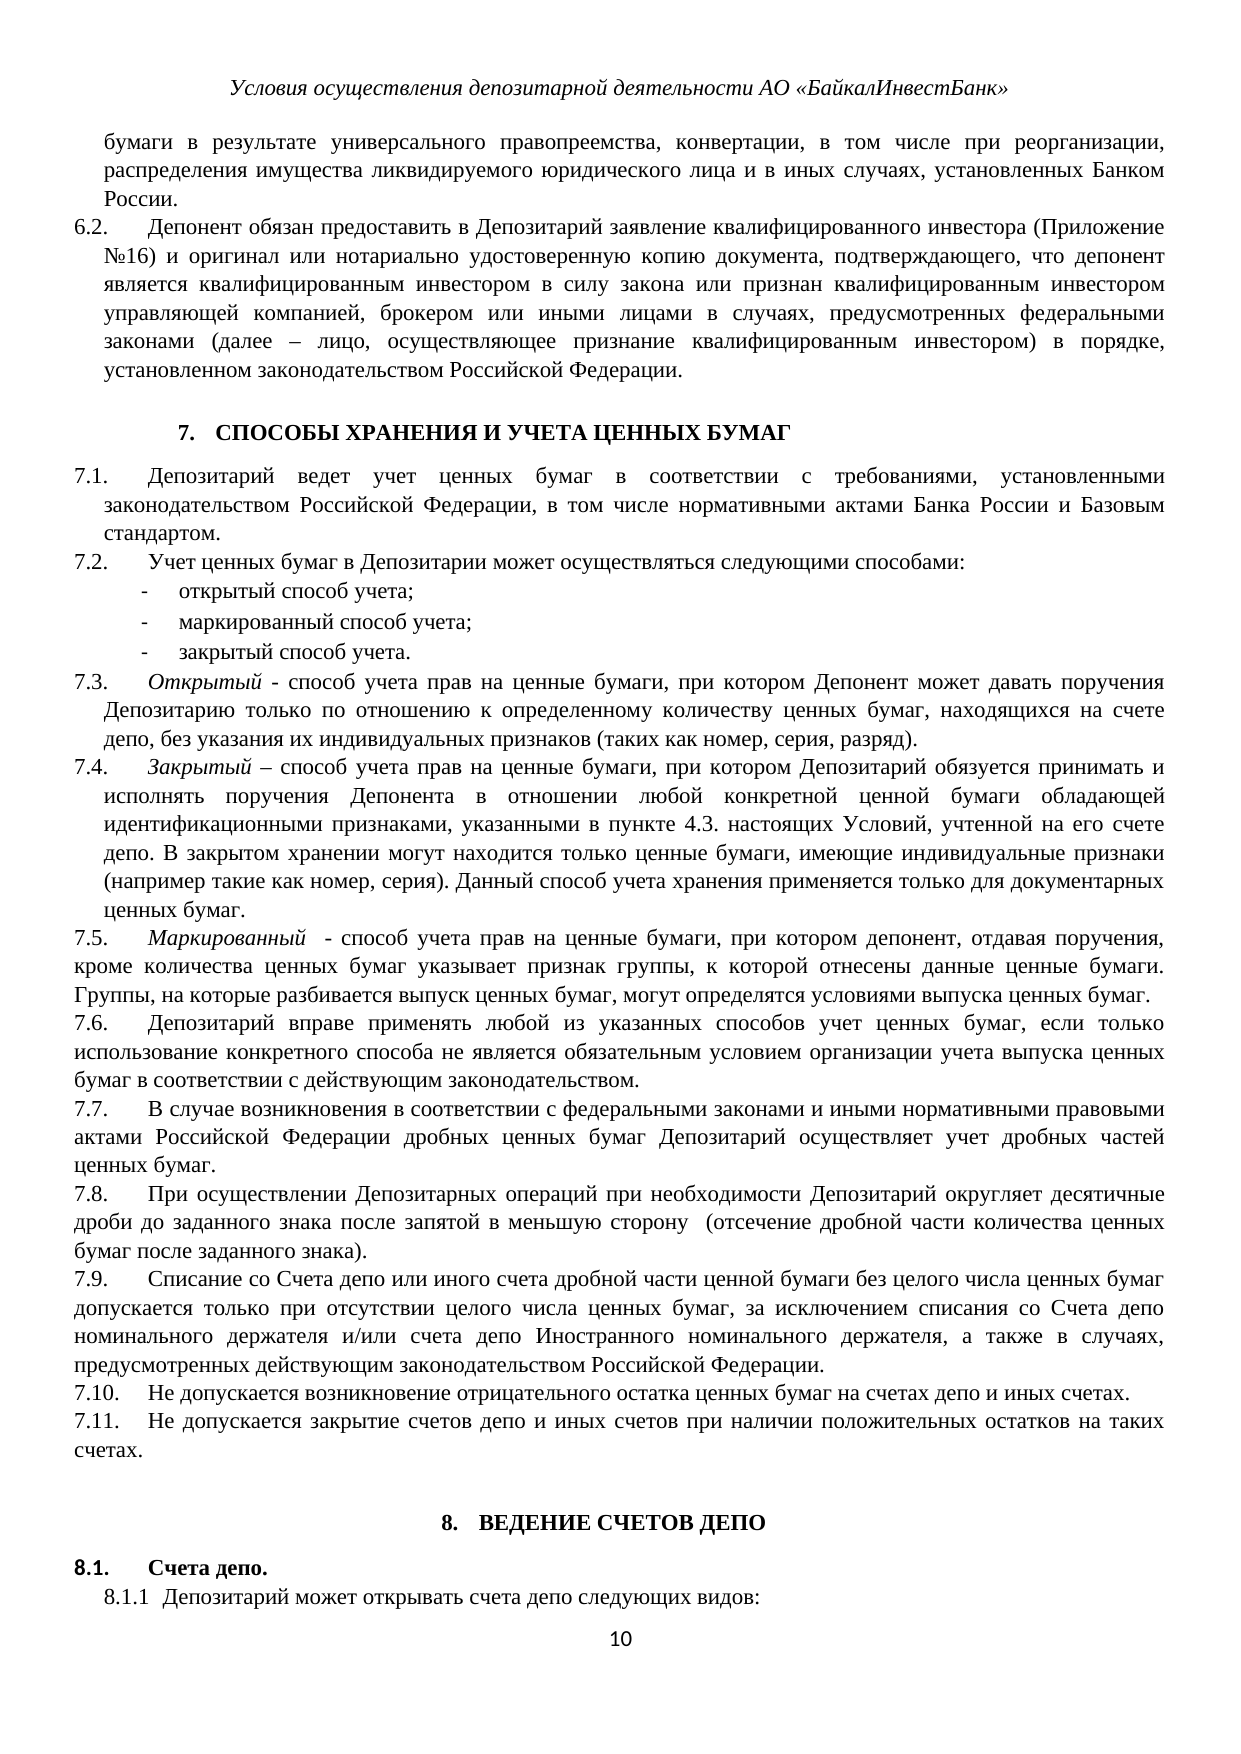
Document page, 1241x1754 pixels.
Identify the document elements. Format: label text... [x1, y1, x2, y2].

list Маркированный - способ учета прав на ценные бумаги, при котором депонент, отдавая поручения, кроме количества ценных бумаг указывает признак группы, к которой отнесены данные ценные бумаги. Группы, на которые разбивается выпуск ценных бумаг, могут определятся условиями выпуска ценных бумаг. [74, 924, 1167, 1007]
list Списание со Счета депо или иного счета дробной части ценной бумаги без целого числа ценных бумаг допускается только при отсутствии целого числа ценных бумаг, за исключением списания со Счета депо номинального держателя и/или счета депо Иностранного номинального держателя, а также в случаях, предусмотренных действующим законодательством Российской Федерации. [74, 1265, 1167, 1377]
list маркированный способ учета; [141, 607, 1167, 635]
list При осуществлении Депозитарных операций при необходимости Депозитарий округляет десятичные дроби до заданного знака после запятой в меньшую сторону (отсечение дробной части количества ценных бумаг после заданного знака). [74, 1180, 1167, 1263]
list Депозитарий ведет учет ценных бумаг в соответствии с требованиями, установленными законодательством Российской Федерации, в том числе нормативными актами Банка России и Базовым стандартом. [74, 462, 1167, 546]
list Не допускается закрытие счетов депо и иных счетов при наличии положительных остатков на таких счетах. [74, 1407, 1167, 1462]
subtitle ВЕДЕНИЕ СЧЕТОВ ДЕПО [178, 1509, 1029, 1536]
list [74, 128, 1167, 211]
list Счета депо. [74, 1553, 1167, 1581]
list Депозитарий вправе применять любой из указанных способов учет ценных бумаг, если только использование конкретного способа не является обязательным условием организации учета выпуска ценных бумаг в соответствии с действующим законодательством. [74, 1009, 1167, 1093]
list Учет ценных бумаг в Депозитарии может осуществляться следующими способами: [74, 548, 1167, 574]
list открытый способ учета; [141, 576, 1167, 605]
list Депозитарий может открывать счета депо следующих видов: [103, 1583, 1167, 1610]
list Закрытый – способ учета прав на ценные бумаги, при котором Депозитарий обязуется принимать и исполнять поручения Депонента в отношении любой конкретной ценной бумаги обладающей идентификационными признаками, указанными в пункте 4.3. настоящих Условий, учтенной на его счете депо. В закрытом хранении могут находится только ценные бумаги, имеющие индивидуальные признаки (например такие как номер, серия). Данный способ учета хранения применяется только для документарных ценных бумаг. [74, 753, 1167, 922]
list Открытый - способ учета прав на ценные бумаги, при котором Депонент может давать поручения Депозитарию только по отношению к определенному количеству ценных бумаг, находящихся на счете депо, без указания их индивидуальных признаков (таких как номер, серия, разряд). [74, 668, 1167, 751]
list закрытый способ учета. [141, 637, 1167, 666]
list Не допускается возникновение отрицательного остатка ценных бумаг на счетах депо и иных счетах. [74, 1379, 1167, 1405]
subtitle СПОСОБЫ ХРАНЕНИЯ И УЧЕТА ЦЕННЫХ БУМАГ [178, 419, 1029, 445]
list В случае возникновения в соответствии с федеральными законами и иными нормативными правовыми актами Российской Федерации дробных ценных бумаг Депозитарий осуществляет учет дробных частей ценных бумаг. [74, 1095, 1167, 1178]
list Депонент обязан предоставить в Депозитарий заявление квалифицированного инвестора (Приложение №16) и оригинал или нотариально удостоверенную копию документа, подтверждающего, что депонент является квалифицированным инвестором в силу закона или признан квалифицированным инвестором управляющей компанией, брокером или иными лицами в случаях, предусмотренных федеральными законами (далее – лицо, осуществляющее признание квалифицированным инвестором) в порядке, установленном законодательством Российской Федерации. [74, 213, 1167, 382]
